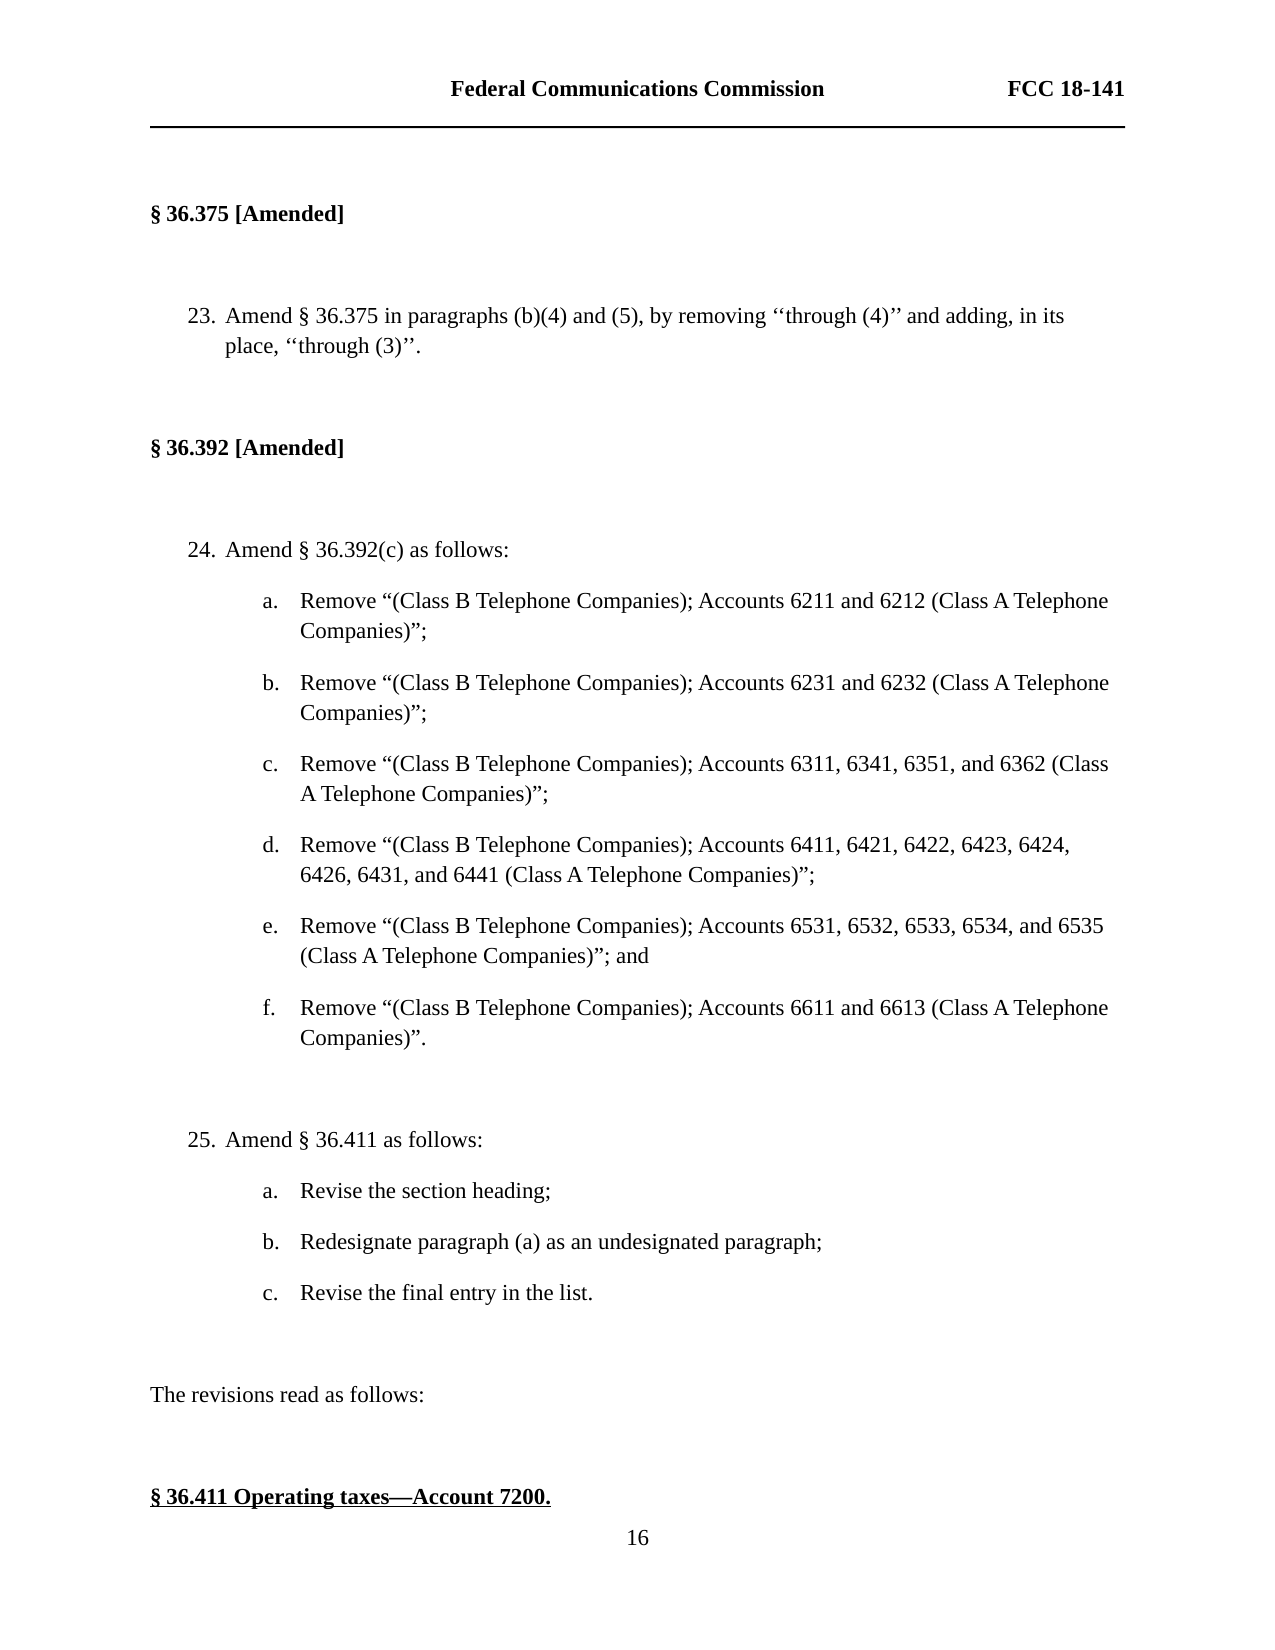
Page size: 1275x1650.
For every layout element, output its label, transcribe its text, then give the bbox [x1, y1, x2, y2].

list Remove “(Class B Telephone Companies); Accounts 6531, 6532, 6533, 6534, and 6535 (Class A Telephone Companies)”; and [262, 912, 1125, 969]
text The revisions read as follows: [150, 1381, 1125, 1407]
text § 36.392 [Amended] [150, 434, 1125, 461]
list Amend § 36.392(c) as follows: [187, 536, 1125, 563]
text § 36.411 Operating taxes—Account 7200. [150, 1483, 1125, 1509]
list Remove “(Class B Telephone Companies); Accounts 6311, 6341, 6351, and 6362 (Class A Telephone Companies)”; [262, 750, 1125, 806]
list Remove “(Class B Telephone Companies); Accounts 6231 and 6232 (Class A Telephone Companies)”; [262, 668, 1125, 725]
list Revise the section heading; [262, 1177, 1125, 1203]
list Redesignate paragraph (a) as an undesignated paragraph; [262, 1228, 1125, 1254]
list Remove “(Class B Telephone Companies); Accounts 6611 and 6613 (Class A Telephone Companies)”. [262, 993, 1125, 1050]
list Revise the final entry in the list. [262, 1279, 1125, 1305]
list Amend § 36.375 in paragraphs (b)(4) and (5), by removing ‘‘through (4)’’ and adding, in its place, ‘‘through (3)’’. [187, 302, 1125, 358]
list Remove “(Class B Telephone Companies); Accounts 6211 and 6212 (Class A Telephone Companies)”; [262, 587, 1125, 644]
list Amend § 36.411 as follows: [187, 1126, 1125, 1152]
text § 36.375 [Amended] [150, 200, 1125, 226]
list Remove “(Class B Telephone Companies); Accounts 6411, 6421, 6422, 6423, 6424, 6426, 6431, and 6441 (Class A Telephone Companies)”; [262, 831, 1125, 888]
